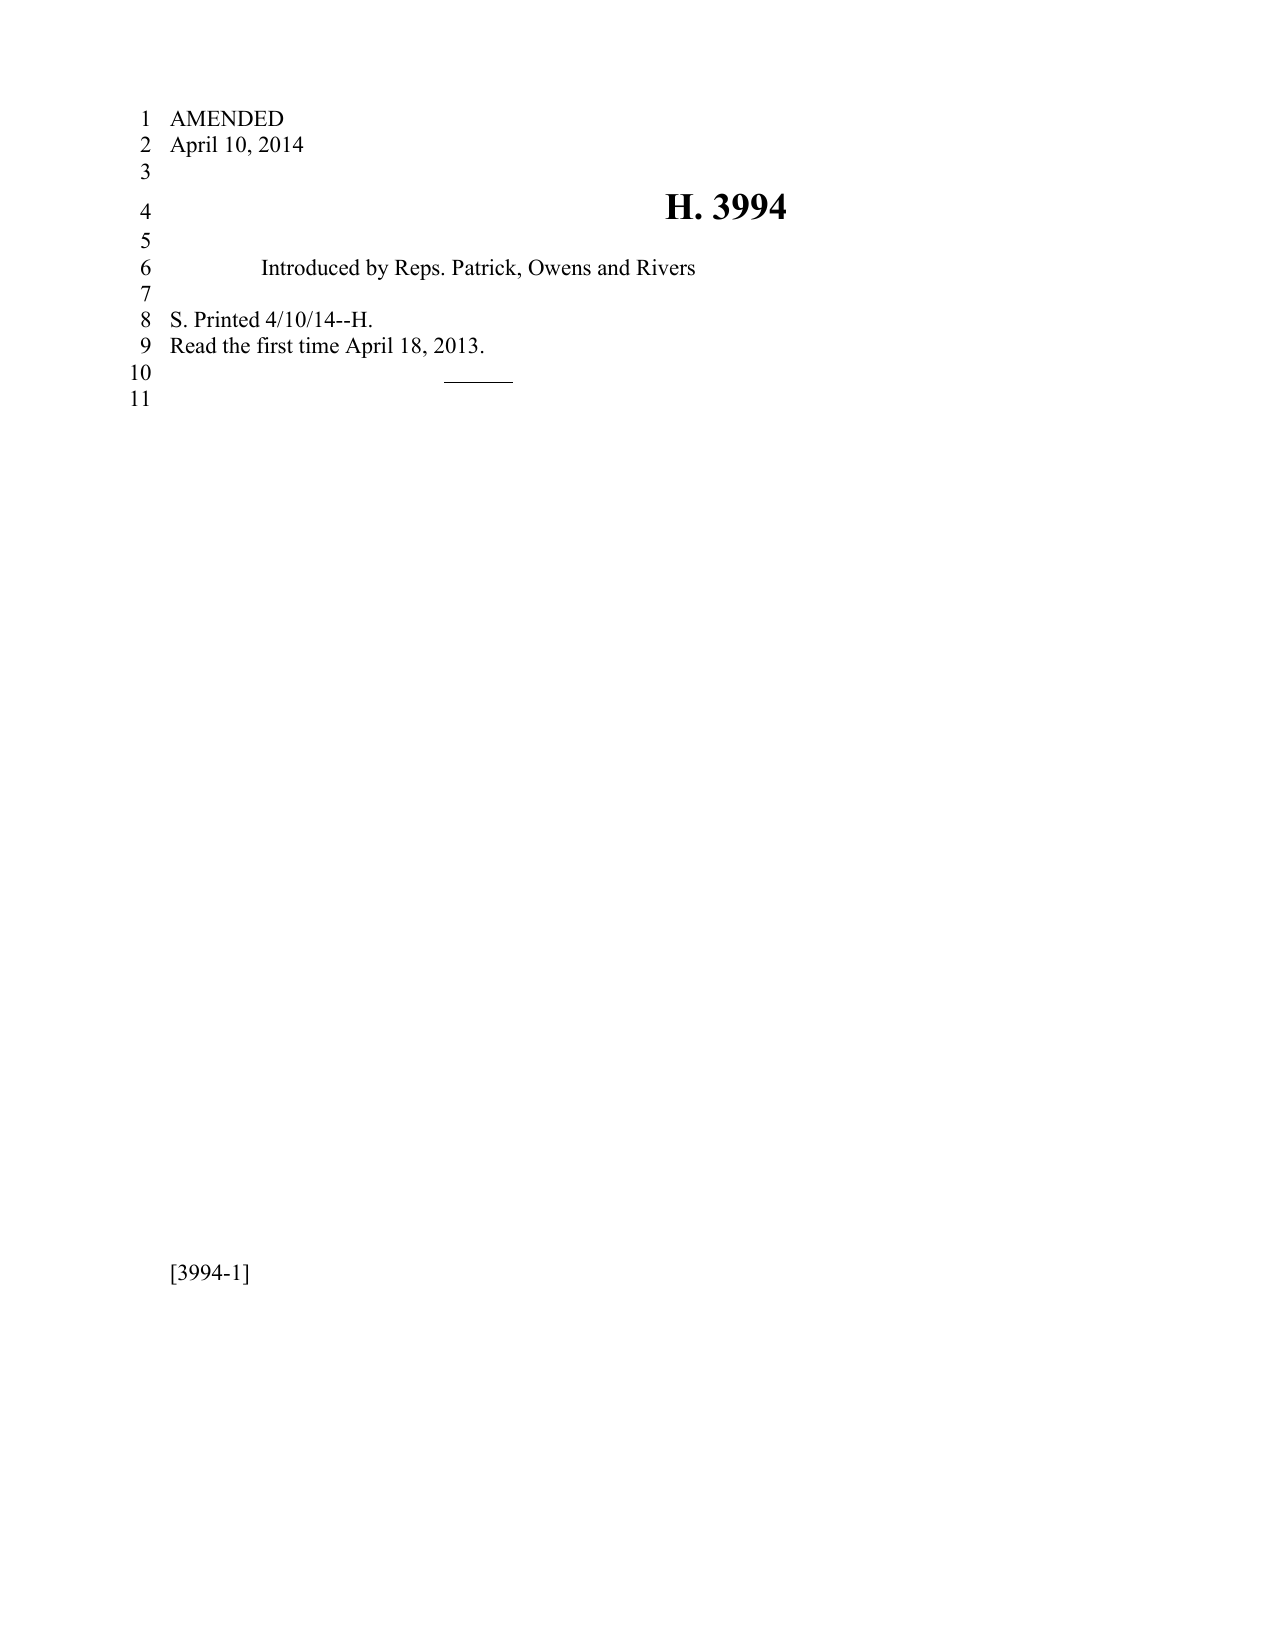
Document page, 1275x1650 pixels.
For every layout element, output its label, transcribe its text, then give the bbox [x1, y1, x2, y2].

text April 10, 2014 [169, 131, 787, 158]
text Introduced by Reps. Patrick, Owens and Rivers [169, 253, 787, 280]
text AMENDED [169, 105, 787, 131]
text S. Printed 4/10/14--H. [169, 306, 787, 333]
text Read the first time April 18, 2013. [169, 333, 787, 359]
text H. 3994 [169, 184, 787, 227]
